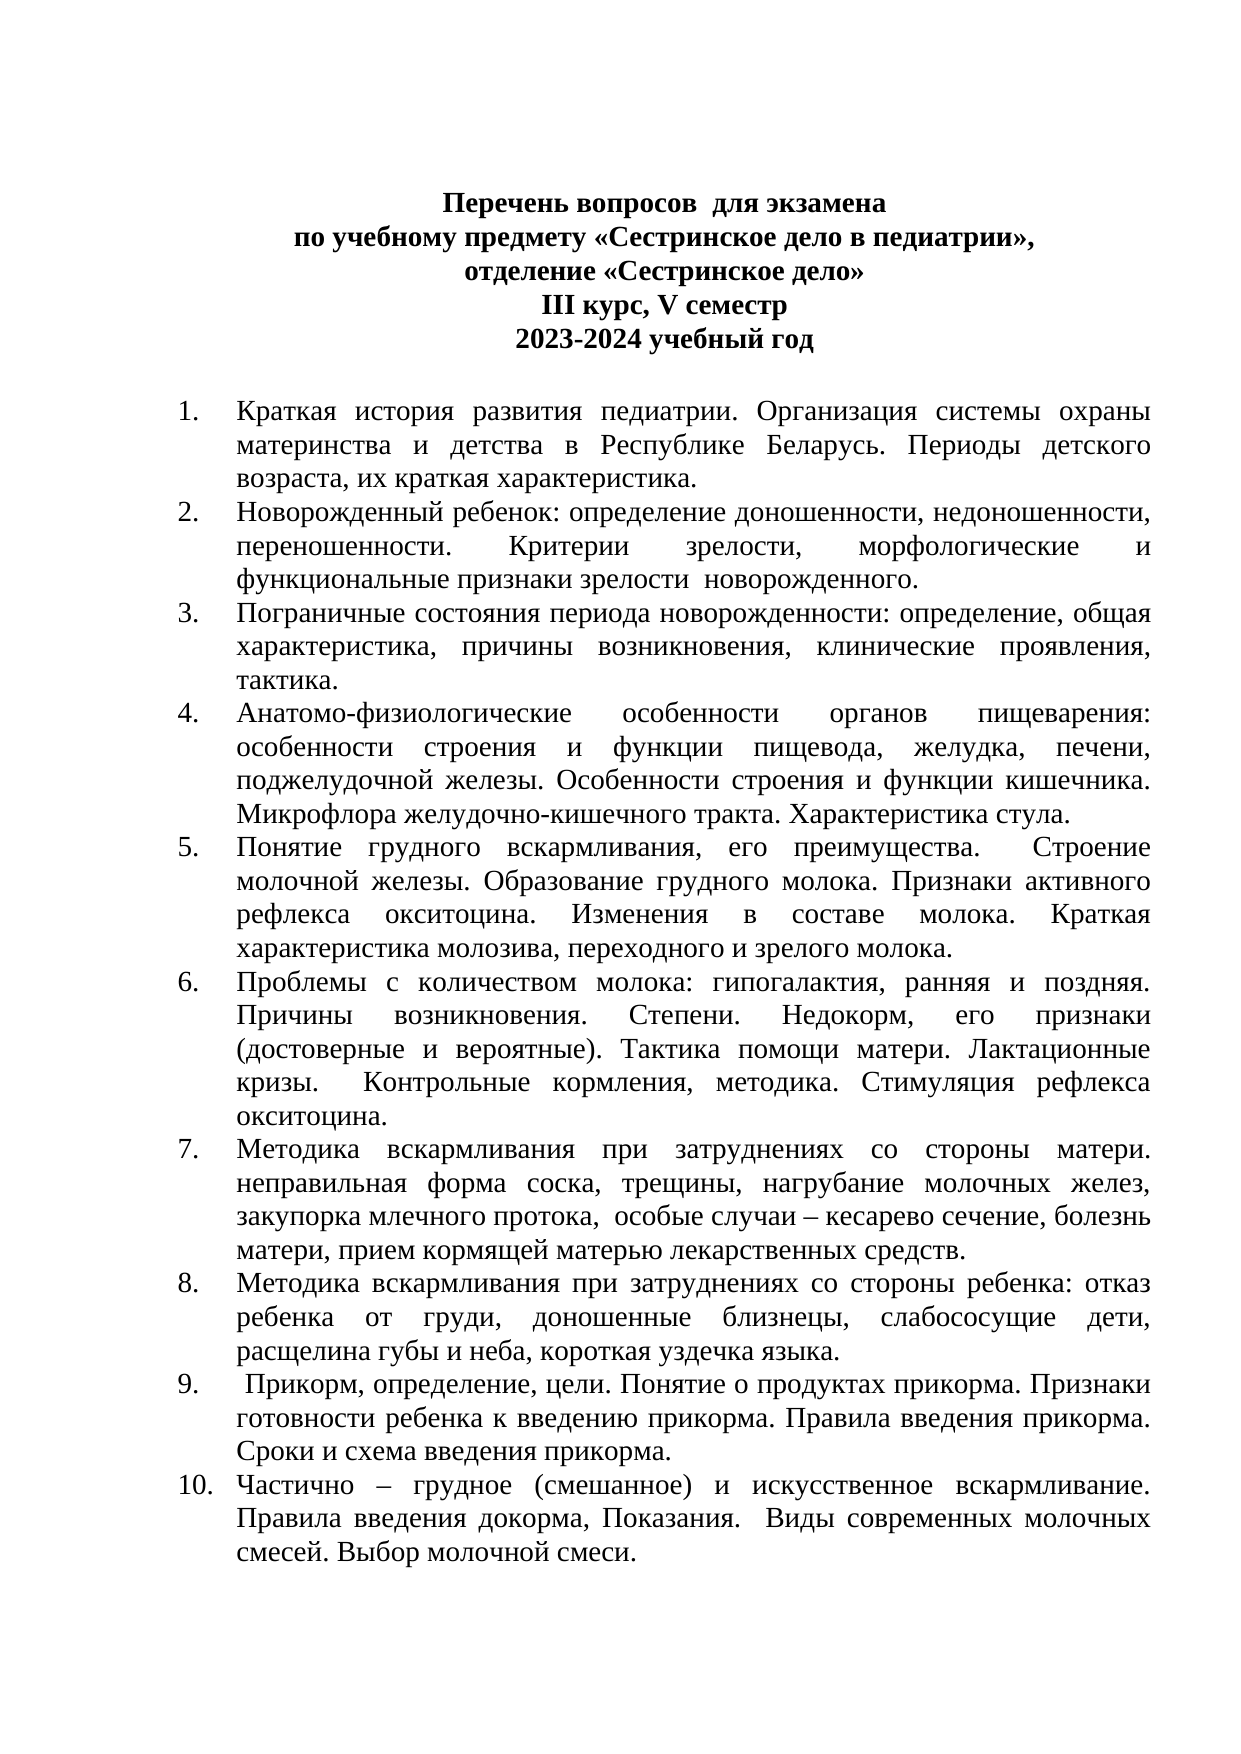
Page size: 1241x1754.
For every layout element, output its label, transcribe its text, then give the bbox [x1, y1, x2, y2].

list Краткая история развития педиатрии. Организация системы охраны материнства и детства в Республике Беларусь. Периоды детского возраста, их краткая характеристика. [177, 393, 1152, 494]
list Частично – грудное (смешанное) и искусственное вскармливание. Правила введения докорма, Показания. Виды современных молочных смесей. Выбор молочной смеси. [177, 1467, 1152, 1567]
text отделение «Сестринское дело» [177, 253, 1151, 287]
list Проблемы с количеством молока: гипогалактия, ранняя и поздняя. Причины возникновения. Степени. Недокорм, его признаки (достоверные и вероятные). Тактика помощи матери. Лактационные кризы. Контрольные кормления, методика. Стимуляция рефлекса окситоцина. [177, 964, 1152, 1131]
text 2023-2024 учебный год [177, 321, 1152, 355]
text Перечень вопросов для экзамена [177, 186, 1151, 219]
list Прикорм, определение, цели. Понятие о продуктах прикорма. Признаки готовности ребенка к введению прикорма. Правила введения прикорма. Сроки и схема введения прикорма. [177, 1366, 1152, 1467]
list Анатомо-физиологические особенности органов пищеварения: особенности строения и функции пищевода, желудка, печени, поджелудочной железы. Особенности строения и функции кишечника. Микрофлора желудочно-кишечного тракта. Характеристика стула. [177, 695, 1152, 829]
list Понятие грудного вскармливания, его преимущества. Строение молочной железы. Образование грудного молока. Признаки активного рефлекса окситоцина. Изменения в составе молока. Краткая характеристика молозива, переходного и зрелого молока. [177, 829, 1152, 964]
list Методика вскармливания при затруднениях со стороны матери. неправильная форма соска, трещины, нагрубание молочных желез, закупорка млечного протока, особые случаи – кесарево сечение, болезнь матери, прием кормящей матерью лекарственных средств. [177, 1131, 1152, 1266]
list Пограничные состояния периода новорожденности: определение, общая характеристика, причины возникновения, клинические проявления, тактика. [177, 595, 1152, 695]
list Методика вскармливания при затруднениях со стороны ребенка: отказ ребенка от груди, доношенные близнецы, слабососущие дети, расщелина губы и неба, короткая уздечка языка. [177, 1266, 1152, 1366]
list Новорожденный ребенок: определение доношенности, недоношенности, переношенности. Критерии зрелости, морфологические и функциональные признаки зрелости новорожденного. [177, 494, 1152, 595]
text III курс, V семестр [177, 287, 1151, 321]
text по учебному предмету «Сестринское дело в педиатрии», [177, 219, 1151, 253]
